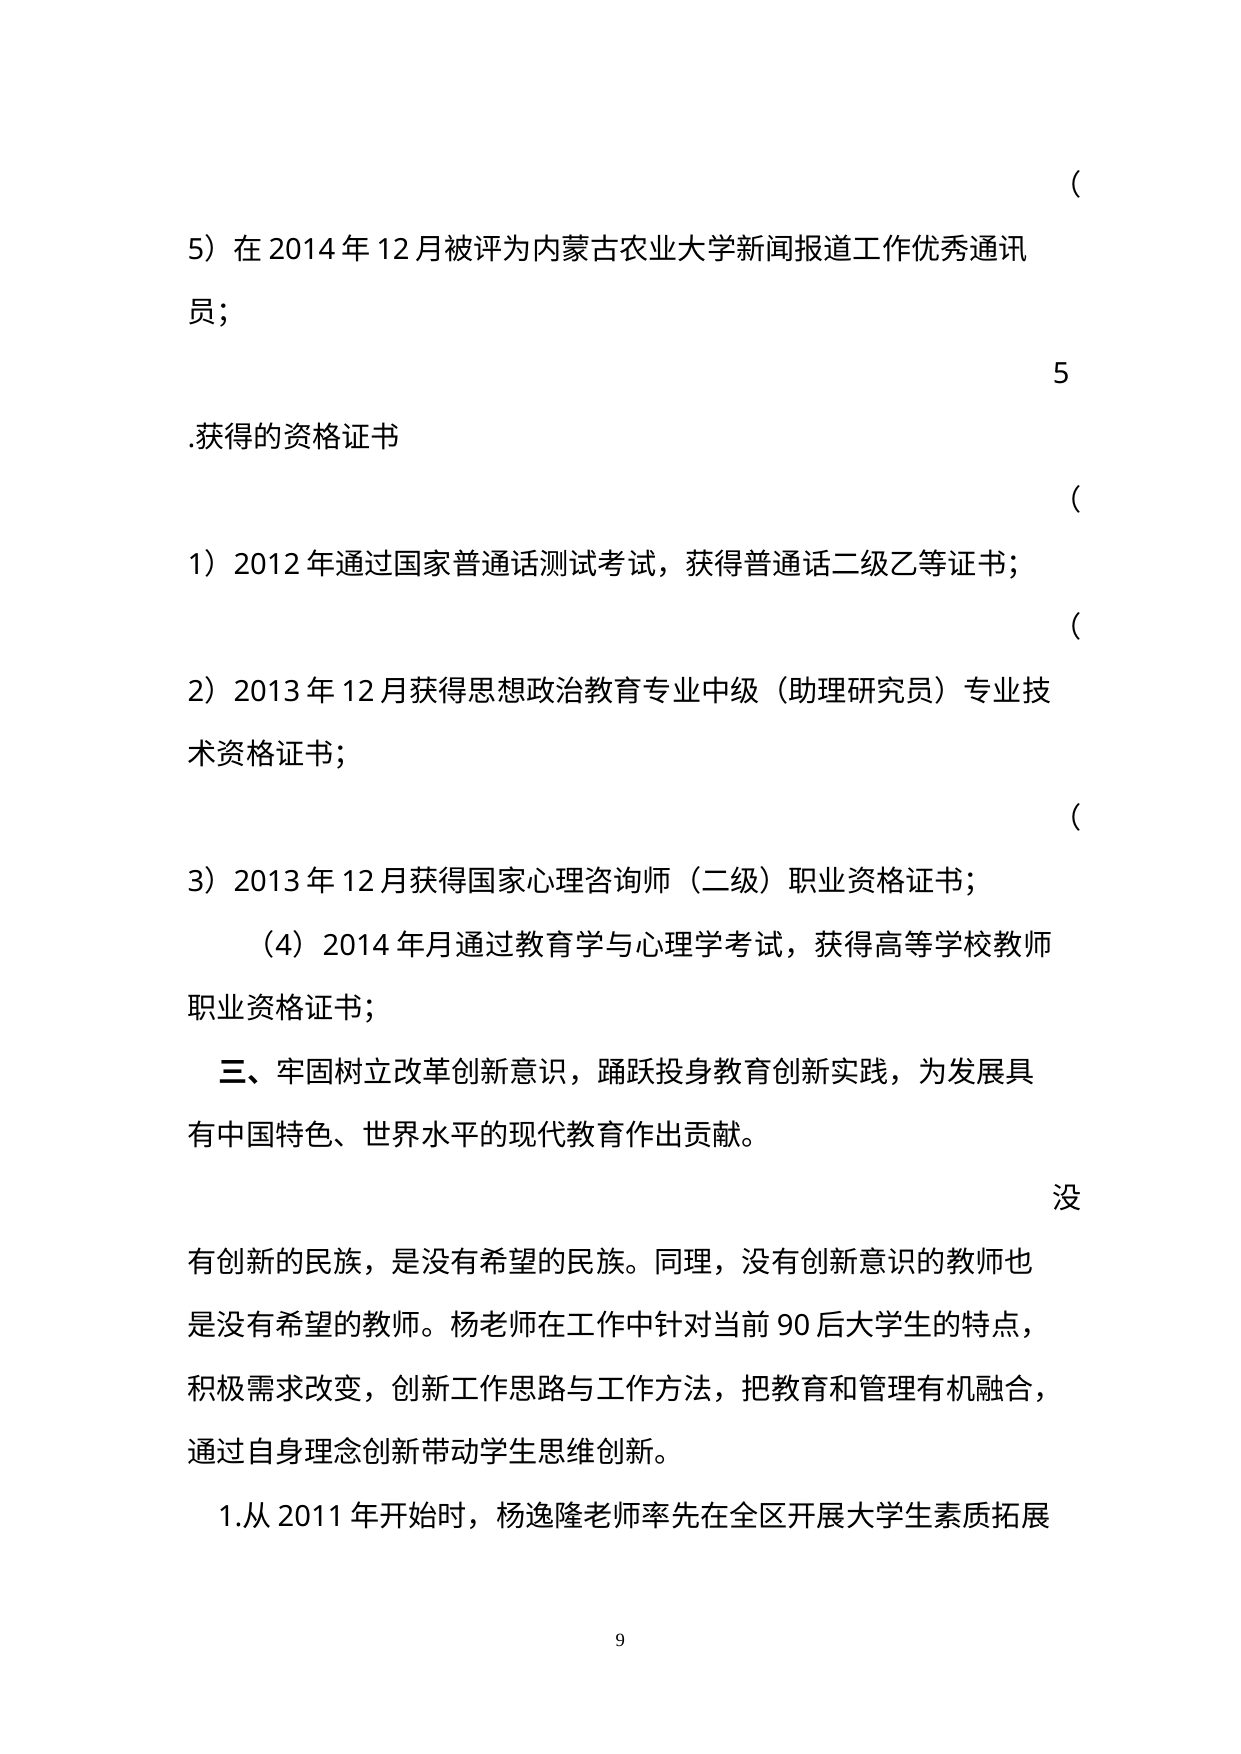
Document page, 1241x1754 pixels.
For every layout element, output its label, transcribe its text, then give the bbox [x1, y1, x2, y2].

text 三、牢固树立改革创新意识，踊跃投身教育创新实践，为发展具有中国特色、世界水平的现代教育作出贡献。 [187, 1048, 1053, 1154]
text （3）2013年12月获得国家心理咨询师（二级）职业资格证书； [187, 794, 1053, 900]
text （2）2013年12月获得思想政治教育专业中级（助理研究员）专业技术资格证书； [187, 604, 1053, 773]
text （4）2014年月通过教育学与心理学考试，获得高等学校教师职业资格证书； [187, 921, 1053, 1027]
text （1）2012年通过国家普通话测试考试，获得普通话二级乙等证书； [187, 477, 1053, 583]
text 1.从2011年开始时，杨逸隆老师率先在全区开展大学生素质拓展教育活动，并成立“水建院大学生素质拓展中心”，多次在2012级地质班开展大学生素质拓展训练营活动，增加班级同学的沟通与协作，提升班级凝聚力、促进优良班风的形成。 [350, 1492, 1053, 1535]
text 没有创新的民族，是没有希望的民族。同理，没有创新意识的教师也是没有希望的教师。杨老师在工作中针对当前90后大学生的特点，积极需求改变，创新工作思路与工作方法，把教育和管理有机融合，通过自身理念创新带动学生思维创新。 [187, 1175, 1053, 1471]
text （5）在2014年12月被评为内蒙古农业大学新闻报道工作优秀通讯员； [187, 162, 1053, 331]
text 5.获得的资格证书 [187, 352, 1053, 456]
